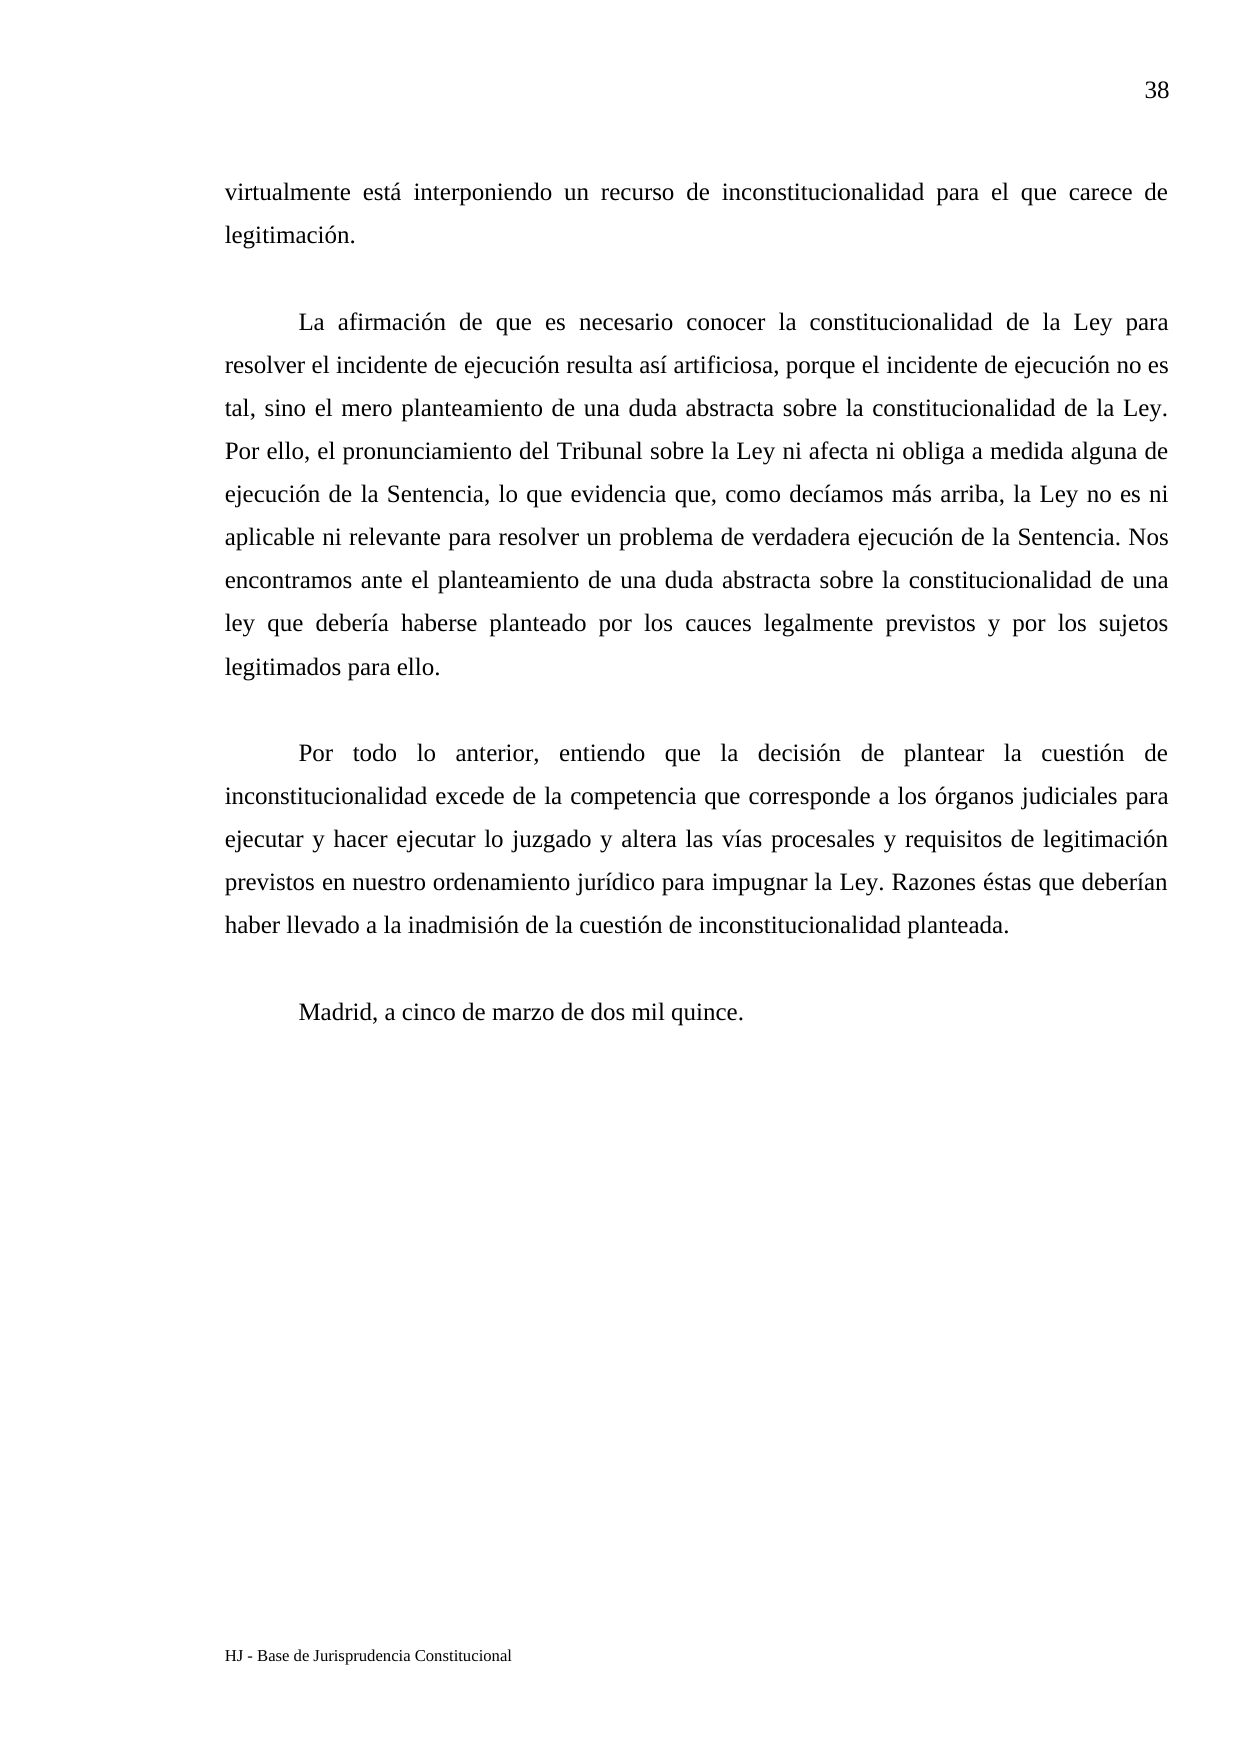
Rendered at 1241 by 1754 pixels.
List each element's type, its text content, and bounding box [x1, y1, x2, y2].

text Por todo lo anterior, entiendo que la decisión de plantear la cuestión de inconstitucionalidad excede de la competencia que corresponde a los órganos judiciales para ejecutar y hacer ejecutar lo juzgado y altera las vías procesales y requisitos de legitimación previstos en nuestro ordenamiento jurídico para impugnar la Ley. Razones éstas que deberían haber llevado a la inadmisión de la cuestión de inconstitucionalidad planteada. [224, 738, 1169, 939]
text La afirmación de que es necesario conocer la constitucionalidad de la Ley para resolver el incidente de ejecución resulta así artificiosa, porque el incidente de ejecución no es tal, sino el mero planteamiento de una duda abstracta sobre la constitucionalidad de la Ley. Por ello, el pronunciamiento del Tribunal sobre la Ley ni afecta ni obliga a medida alguna de ejecución de la Sentencia, lo que evidencia que, como decíamos más arriba, la Ley no es ni aplicable ni relevante para resolver un problema de verdadera ejecución de la Sentencia. Nos encontramos ante el planteamiento de una duda abstracta sobre la constitucionalidad de una ley que debería haberse planteado por los cauces legalmente previstos y por los sujetos legitimados para ello. [224, 307, 1169, 680]
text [224, 177, 1169, 249]
text Madrid, a cinco de marzo de dos mil quince. [224, 997, 1169, 1025]
